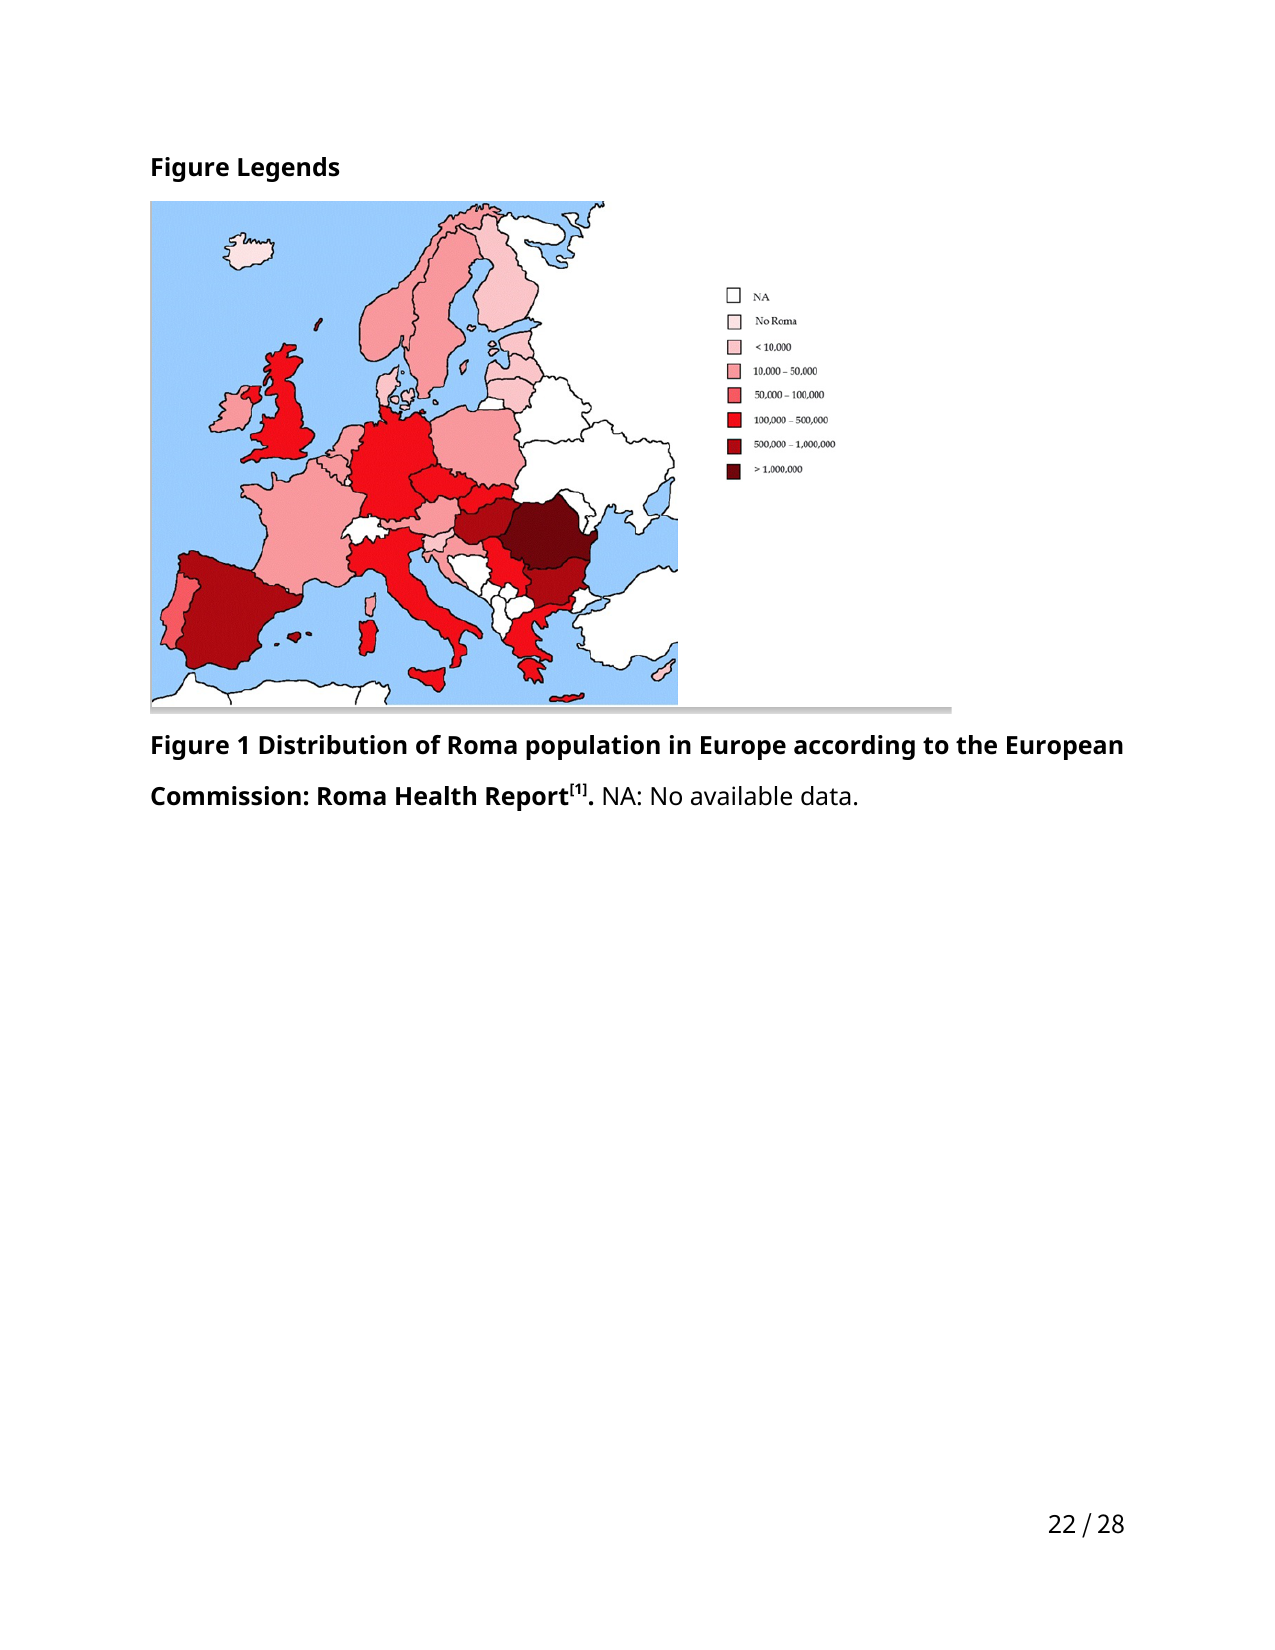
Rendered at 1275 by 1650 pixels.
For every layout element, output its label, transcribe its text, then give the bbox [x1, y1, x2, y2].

text Figure Legends [150, 150, 1125, 184]
text Figure 1 Distribution of Roma population in Europe according to the European Commission: Roma Health Report[1]. NA: No available data. [150, 728, 1125, 813]
picture [150, 201, 952, 714]
